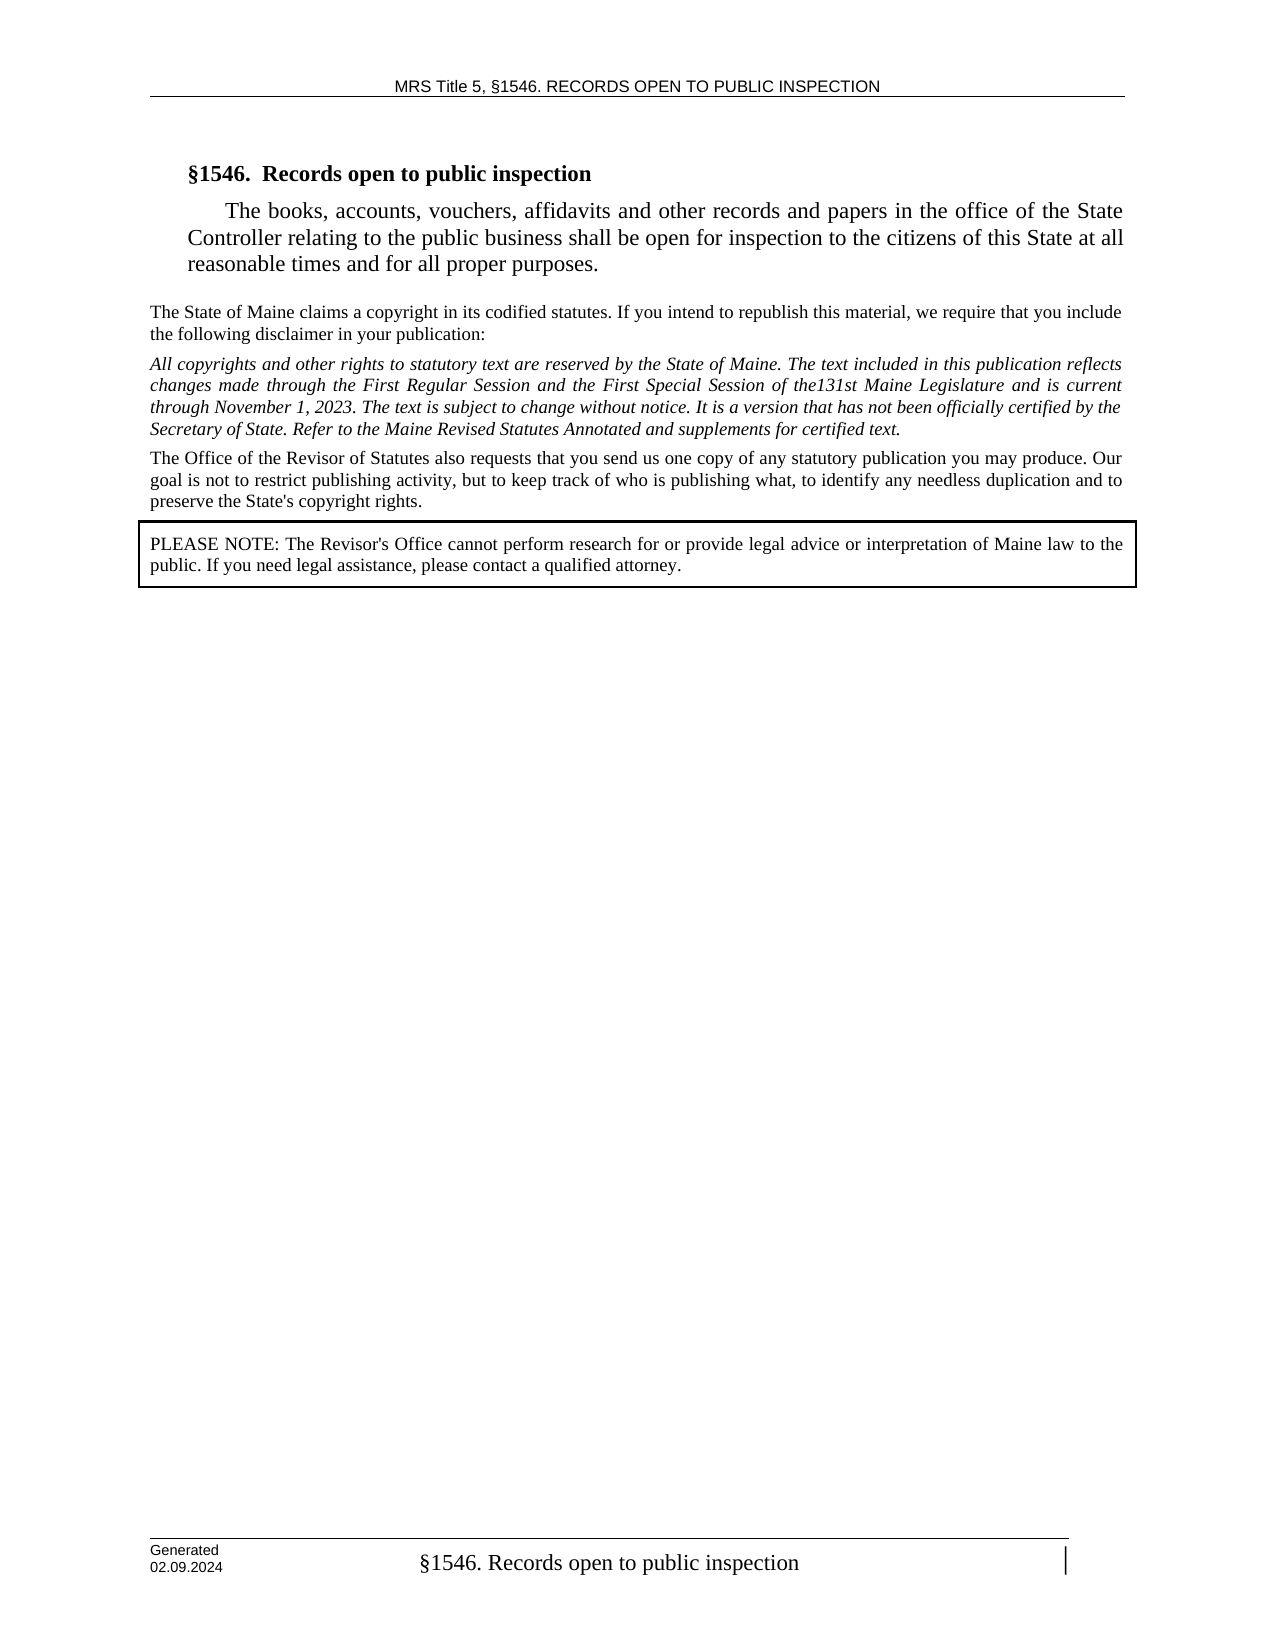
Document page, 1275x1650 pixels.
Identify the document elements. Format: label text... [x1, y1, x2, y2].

text The State of Maine claims a copyright in its codified statutes. If you intend to republish this material, we require that you include the following disclaimer in your publication: [150, 301, 1125, 344]
text PLEASE NOTE: The Revisor's Office cannot perform research for or provide legal advice or interpretation of Maine law to the public. If you need legal assistance, please contact a qualified attorney. [140, 523, 1135, 586]
text All copyrights and other rights to statutory text are reserved by the State of Maine. The text included in this publication reflects changes made through the First Regular Session and the First Special Session of the131st Maine Legislature and is current through November 1, 2023 . The text is subject to change without notice. It is a version that has not been officially certified by the Secretary of State. Refer to the Maine Revised Statutes Annotated and supplements for certified text. [150, 353, 1125, 439]
text §1546. Records open to public inspection [187, 160, 1125, 187]
text The books, accounts, vouchers, affidavits and other records and papers in the office of the State Controller relating to the public business shall be open for inspection to the citizens of this State at all reasonable times and for all proper purposes. [187, 197, 1125, 276]
text The Office of the Revisor of Statutes also requests that you send us one copy of any statutory publication you may produce. Our goal is not to restrict publishing activity, but to keep track of who is publishing what, to identify any needless duplication and to preserve the State's copyright rights. [150, 447, 1125, 512]
